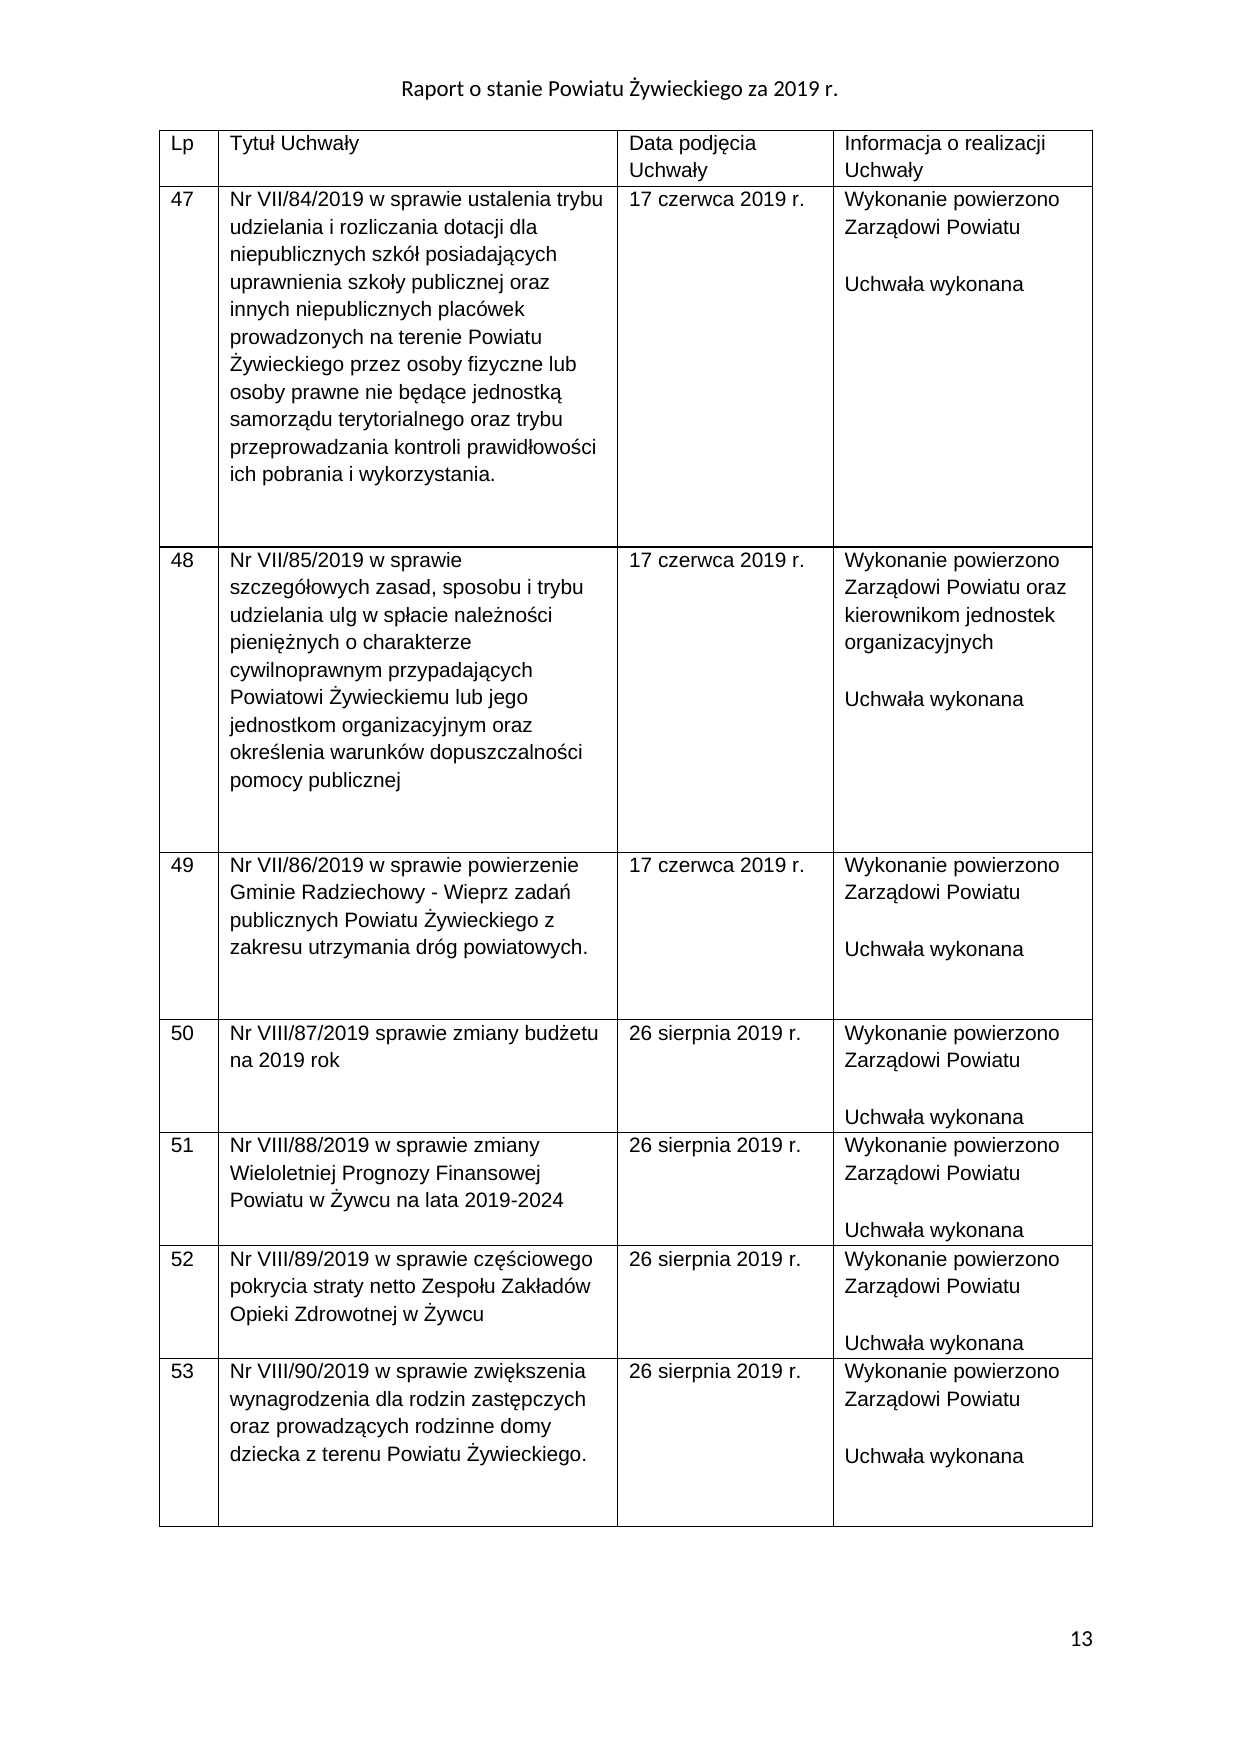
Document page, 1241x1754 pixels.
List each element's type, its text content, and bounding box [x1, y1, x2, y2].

table_header Informacja o realizacji Uchwały [834, 131, 1092, 186]
table_cell 53 [160, 1359, 218, 1526]
table_cell Wykonanie powierzono Zarządowi Powiatu oraz kierownikom jednostek organizacyjnych Uchwała wykonana [834, 548, 1092, 852]
table_cell Nr VII/84/2019 w sprawie ustalenia trybu udzielania i rozliczania dotacji dla niepublicznych szkół posiadających uprawnienia szkoły publicznej oraz innych niepublicznych placówek prowadzonych na terenie Powiatu Żywieckiego przez osoby fizyczne lub osoby prawne nie będące jednostką samorządu terytorialnego oraz trybu przeprowadzania kontroli prawidłowości ich pobrania i wykorzystania. [219, 187, 617, 546]
table_cell 26 sierpnia 2019 r. [618, 1020, 833, 1132]
table_cell 47 [160, 187, 218, 546]
table_cell Nr VIII/89/2019 w sprawie częściowego pokrycia straty netto Zespołu Zakładów Opieki Zdrowotnej w Żywcu [219, 1246, 617, 1358]
table_header Data podjęcia Uchwały [618, 131, 833, 186]
table_cell 26 sierpnia 2019 r. [618, 1133, 833, 1245]
table_cell 17 czerwca 2019 r. [618, 187, 833, 546]
table_cell 50 [160, 1020, 218, 1132]
table_cell 48 [160, 548, 218, 852]
table_cell Nr VIII/88/2019 w sprawie zmiany Wieloletniej Prognozy Finansowej Powiatu w Żywcu na lata 2019-2024 [219, 1133, 617, 1245]
table_cell Nr VIII/90/2019 w sprawie zwiększenia wynagrodzenia dla rodzin zastępczych oraz prowadzących rodzinne domy dziecka z terenu Powiatu Żywieckiego. [219, 1359, 617, 1526]
table_cell 17 czerwca 2019 r. [618, 853, 833, 1019]
table_cell 26 sierpnia 2019 r. [618, 1359, 833, 1526]
table_cell Nr VII/86/2019 w sprawie powierzenie Gminie Radziechowy - Wieprz zadań publicznych Powiatu Żywieckiego z zakresu utrzymania dróg powiatowych. [219, 853, 617, 1019]
table_cell 52 [160, 1246, 218, 1358]
table_cell Wykonanie powierzono Zarządowi Powiatu Uchwała wykonana [834, 1020, 1092, 1132]
table_cell Wykonanie powierzono Zarządowi Powiatu Uchwała wykonana [834, 853, 1092, 1019]
table_cell Nr VIII/87/2019 sprawie zmiany budżetu na 2019 rok [219, 1020, 617, 1132]
table_cell Wykonanie powierzono Zarządowi Powiatu Uchwała wykonana [834, 1133, 1092, 1245]
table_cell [834, 1359, 1092, 1526]
table_cell Wykonanie powierzono Zarządowi Powiatu Uchwała wykonana [834, 1246, 1092, 1358]
table_cell 49 [160, 853, 218, 1019]
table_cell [834, 187, 1092, 546]
table_cell 17 czerwca 2019 r. [618, 548, 833, 852]
table_header Lp [160, 131, 218, 186]
table_cell 51 [160, 1133, 218, 1245]
table_cell Nr VII/85/2019 w sprawie szczegółowych zasad, sposobu i trybu udzielania ulg w spłacie należności pieniężnych o charakterze cywilnoprawnym przypadających Powiatowi Żywieckiemu lub jego jednostkom organizacyjnym oraz określenia warunków dopuszczalności pomocy publicznej [219, 548, 617, 852]
table_header Tytuł Uchwały [219, 131, 617, 186]
table_cell 26 sierpnia 2019 r. [618, 1246, 833, 1358]
